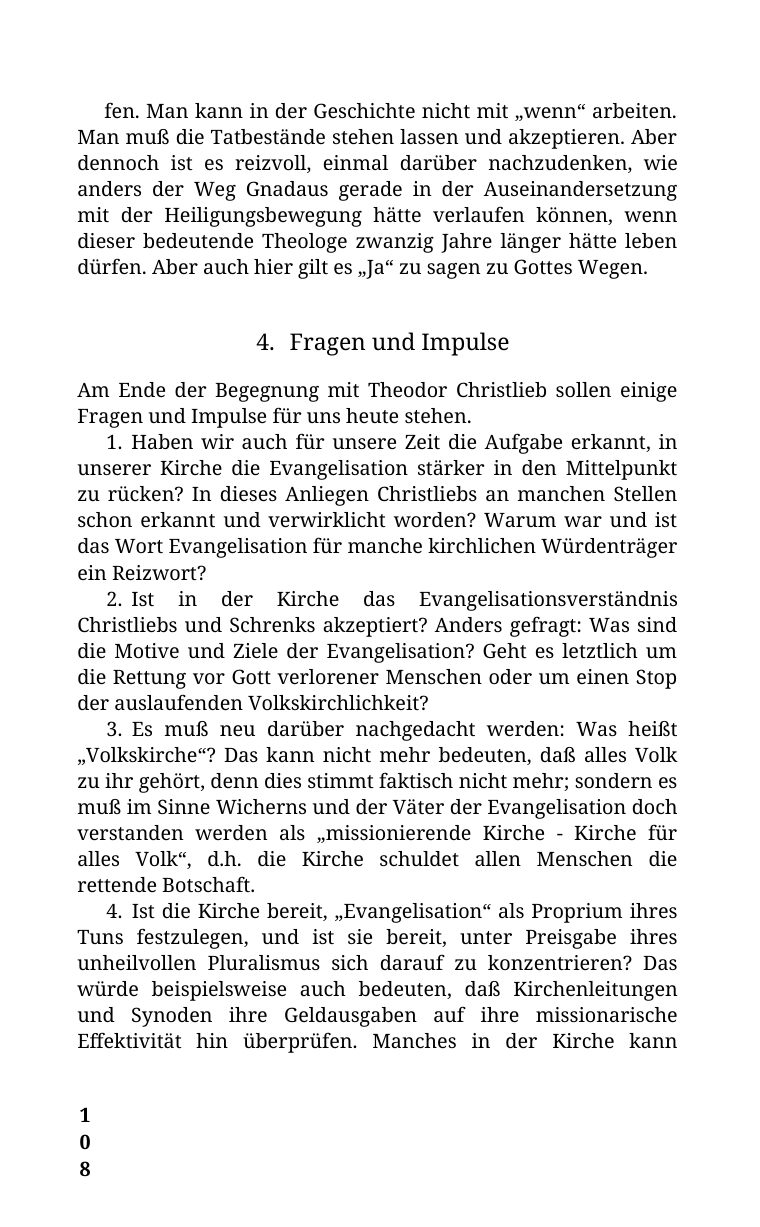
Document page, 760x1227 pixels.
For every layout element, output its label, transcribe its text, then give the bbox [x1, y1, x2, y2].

text fen. Man kann in der Geschichte nicht mit „wenn“ arbeiten. Man muß die Tatbestände stehen lassen und akzeptieren. Aber dennoch ist es reizvoll, einmal darüber nachzudenken, wie anders der Weg Gnadaus gerade in der Auseinandersetzung mit der Heiligungsbewegung hätte verlaufen können, wenn dieser bedeutende Theologe zwanzig Jahre länger hätte leben dürfen. Aber auch hier gilt es „Ja“ zu sagen zu Gottes Wegen. [77, 97, 678, 279]
list Ist in der Kirche das Evangelisationsverständnis Christliebs und Schrenks akzeptiert? Anders gefragt: Was sind die Motive und Ziele der Evangelisation? Geht es letztlich um die Rettung vor Gott verlorener Menschen oder um einen Stop der auslaufenden Volkskirchlichkeit? [77, 585, 678, 715]
subtitle Fragen und Impulse [256, 332, 678, 355]
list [77, 898, 678, 1054]
list Haben wir auch für unsere Zeit die Aufgabe erkannt, in unserer Kirche die Evangelisation stärker in den Mittelpunkt zu rücken? In dieses Anliegen Christliebs an manchen Stellen schon erkannt und verwirklicht worden? Warum war und ist das Wort Evangelisation für manche kirchlichen Würdenträger ein Reizwort? [77, 429, 678, 585]
list Es muß neu darüber nachgedacht werden: Was heißt „Volkskirche“? Das kann nicht mehr bedeuten, daß alles Volk zu ihr gehört, denn dies stimmt faktisch nicht mehr; sondern es muß im Sinne Wicherns und der Väter der Evangelisation doch verstanden werden als „missionierende Kirche - Kirche für alles Volk“, d.h. die Kirche schuldet allen Menschen die rettende Botschaft. [77, 715, 678, 898]
text Am Ende der Begegnung mit Theodor Christlieb sollen einige Fragen und Impulse für uns heute stehen. [77, 377, 678, 429]
